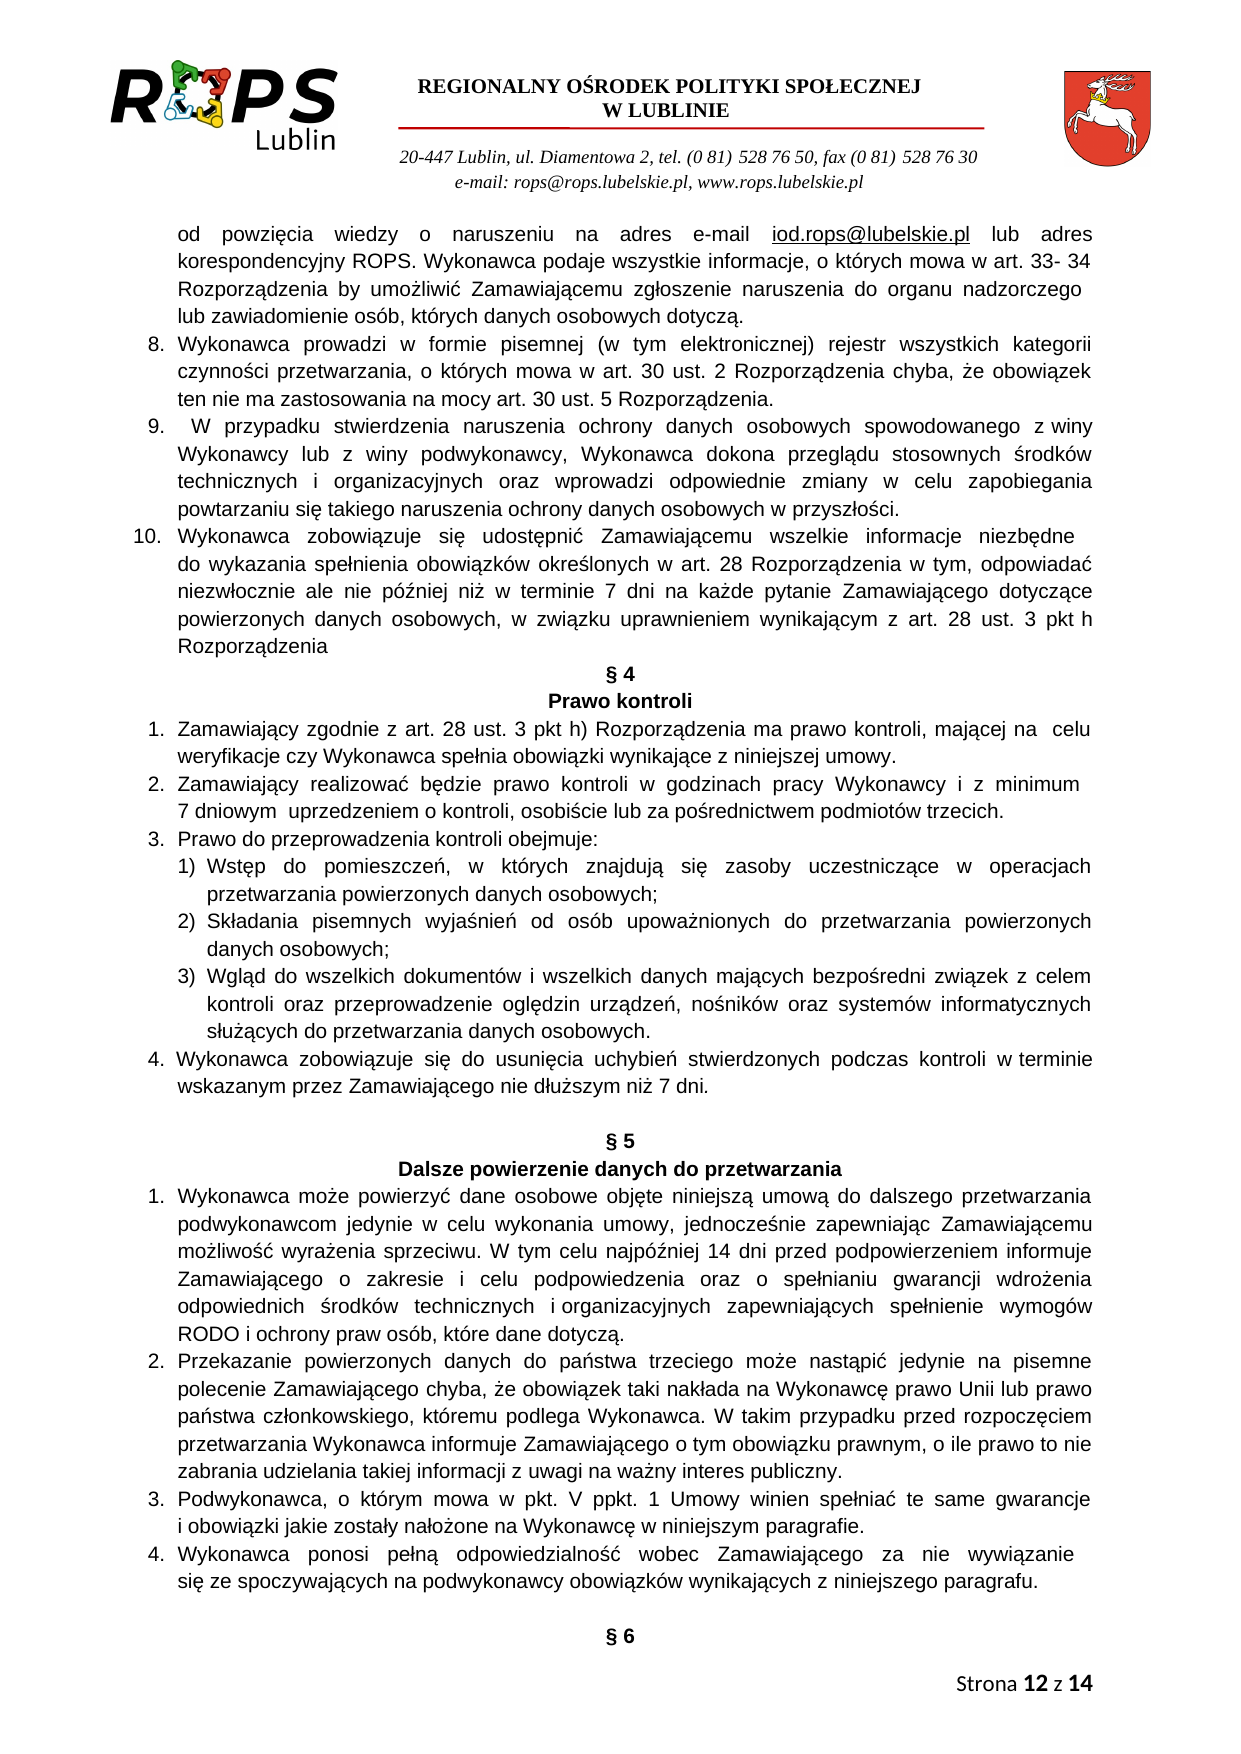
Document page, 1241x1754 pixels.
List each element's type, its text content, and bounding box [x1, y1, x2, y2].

text 4. Wykonawca zobowiązuje się do usunięcia uchybień stwierdzonych podczas kontroli w terminie wskazanym przez Zamawiającego nie dłuższym niż 7 dni. [148, 1047, 1093, 1098]
text § 6 [148, 1624, 1093, 1648]
list Wgląd do wszelkich dokumentów i wszelkich danych mających bezpośredni związek z celem kontroli oraz przeprowadzenie oględzin urządzeń, nośników oraz systemów informatycznych służących do przetwarzania danych osobowych. [177, 964, 1093, 1043]
list Wykonawca ponosi pełną odpowiedzialność wobec Zamawiającego za nie wywiązanie się ze spoczywających na podwykonawcy obowiązków wynikających z niniejszego paragrafu. [148, 1542, 1093, 1593]
list Zamawiający zgodnie z art. 28 ust. 3 pkt h) Rozporządzenia ma prawo kontroli, mającej na celu weryfikacje czy Wykonawca spełnia obowiązki wynikające z niniejszej umowy. [148, 717, 1093, 768]
list Wykonawca zobowiązuje się udostępnić Zamawiającemu wszelkie informacje niezbędne do wykazania spełnienia obowiązków określonych w art. 28 Rozporządzenia w tym, odpowiadać niezwłocznie ale nie później niż w terminie 7 dni na każde pytanie Zamawiającego dotyczące powierzonych danych osobowych, w związku uprawnieniem wynikającym z art. 28 ust. 3 pkt h Rozporządzenia [133, 524, 1093, 658]
text § 4 [148, 662, 1093, 686]
list Podwykonawca, o którym mowa w pkt. V ppkt. 1 Umowy winien spełniać te same gwarancje i obowiązki jakie zostały nałożone na Wykonawcę w niniejszym paragrafie. [148, 1487, 1093, 1538]
list Zamawiający realizować będzie prawo kontroli w godzinach pracy Wykonawcy i z minimum 7 dniowym uprzedzeniem o kontroli, osobiście lub za pośrednictwem podmiotów trzecich. [148, 772, 1093, 823]
picture [110, 60, 338, 150]
list Prawo do przeprowadzenia kontroli obejmuje: [148, 827, 1093, 851]
list Przekazanie powierzonych danych do państwa trzeciego może nastąpić jedynie na pisemne polecenie Zamawiającego chyba, że obowiązek taki nakłada na Wykonawcę prawo Unii lub prawo państwa członkowskiego, któremu podlega Wykonawca. W takim przypadku przed rozpoczęciem przetwarzania Wykonawca informuje Zamawiającego o tym obowiązku prawnym, o ile prawo to nie zabrania udzielania takiej informacji z uwagi na ważny interes publiczny. [148, 1349, 1093, 1483]
list Wykonawca prowadzi w formie pisemnej (w tym elektronicznej) rejestr wszystkich kategorii czynności przetwarzania, o których mowa w art. 30 ust. 2 Rozporządzenia chyba, że obowiązek ten nie ma zastosowania na mocy art. 30 ust. 5 Rozporządzenia. [148, 332, 1093, 411]
text Dalsze powierzenie danych do przetwarzania [148, 1157, 1093, 1181]
text Prawo kontroli [148, 689, 1093, 713]
picture [1064, 71, 1151, 167]
list W przypadku stwierdzenia naruszenia ochrony danych osobowych spowodowanego z winy Wykonawcy lub z winy podwykonawcy, Wykonawca dokona przeglądu stosownych środków technicznych i organizacyjnych oraz wprowadzi odpowiednie zmiany w celu zapobiegania powtarzaniu się takiego naruszenia ochrony danych osobowych w przyszłości. [148, 414, 1093, 521]
list Wstęp do pomieszczeń, w których znajdują się zasoby uczestniczące w operacjach przetwarzania powierzonych danych osobowych; [177, 854, 1093, 906]
text § 5 [148, 1129, 1093, 1153]
list Wykonawca może powierzyć dane osobowe objęte niniejszą umową do dalszego przetwarzania podwykonawcom jedynie w celu wykonania umowy, jednocześnie zapewniając Zamawiającemu możliwość wyrażenia sprzeciwu. W tym celu najpóźniej 14 dni przed podpowierzeniem informuje Zamawiającego o zakresie i celu podpowiedzenia oraz o spełnianiu gwarancji wdrożenia odpowiednich środków technicznych i organizacyjnych zapewniających spełnienie wymogów RODO i ochrony praw osób, które dane dotyczą. [148, 1184, 1093, 1346]
list Składania pisemnych wyjaśnień od osób upoważnionych do przetwarzania powierzonych danych osobowych; [177, 909, 1093, 961]
